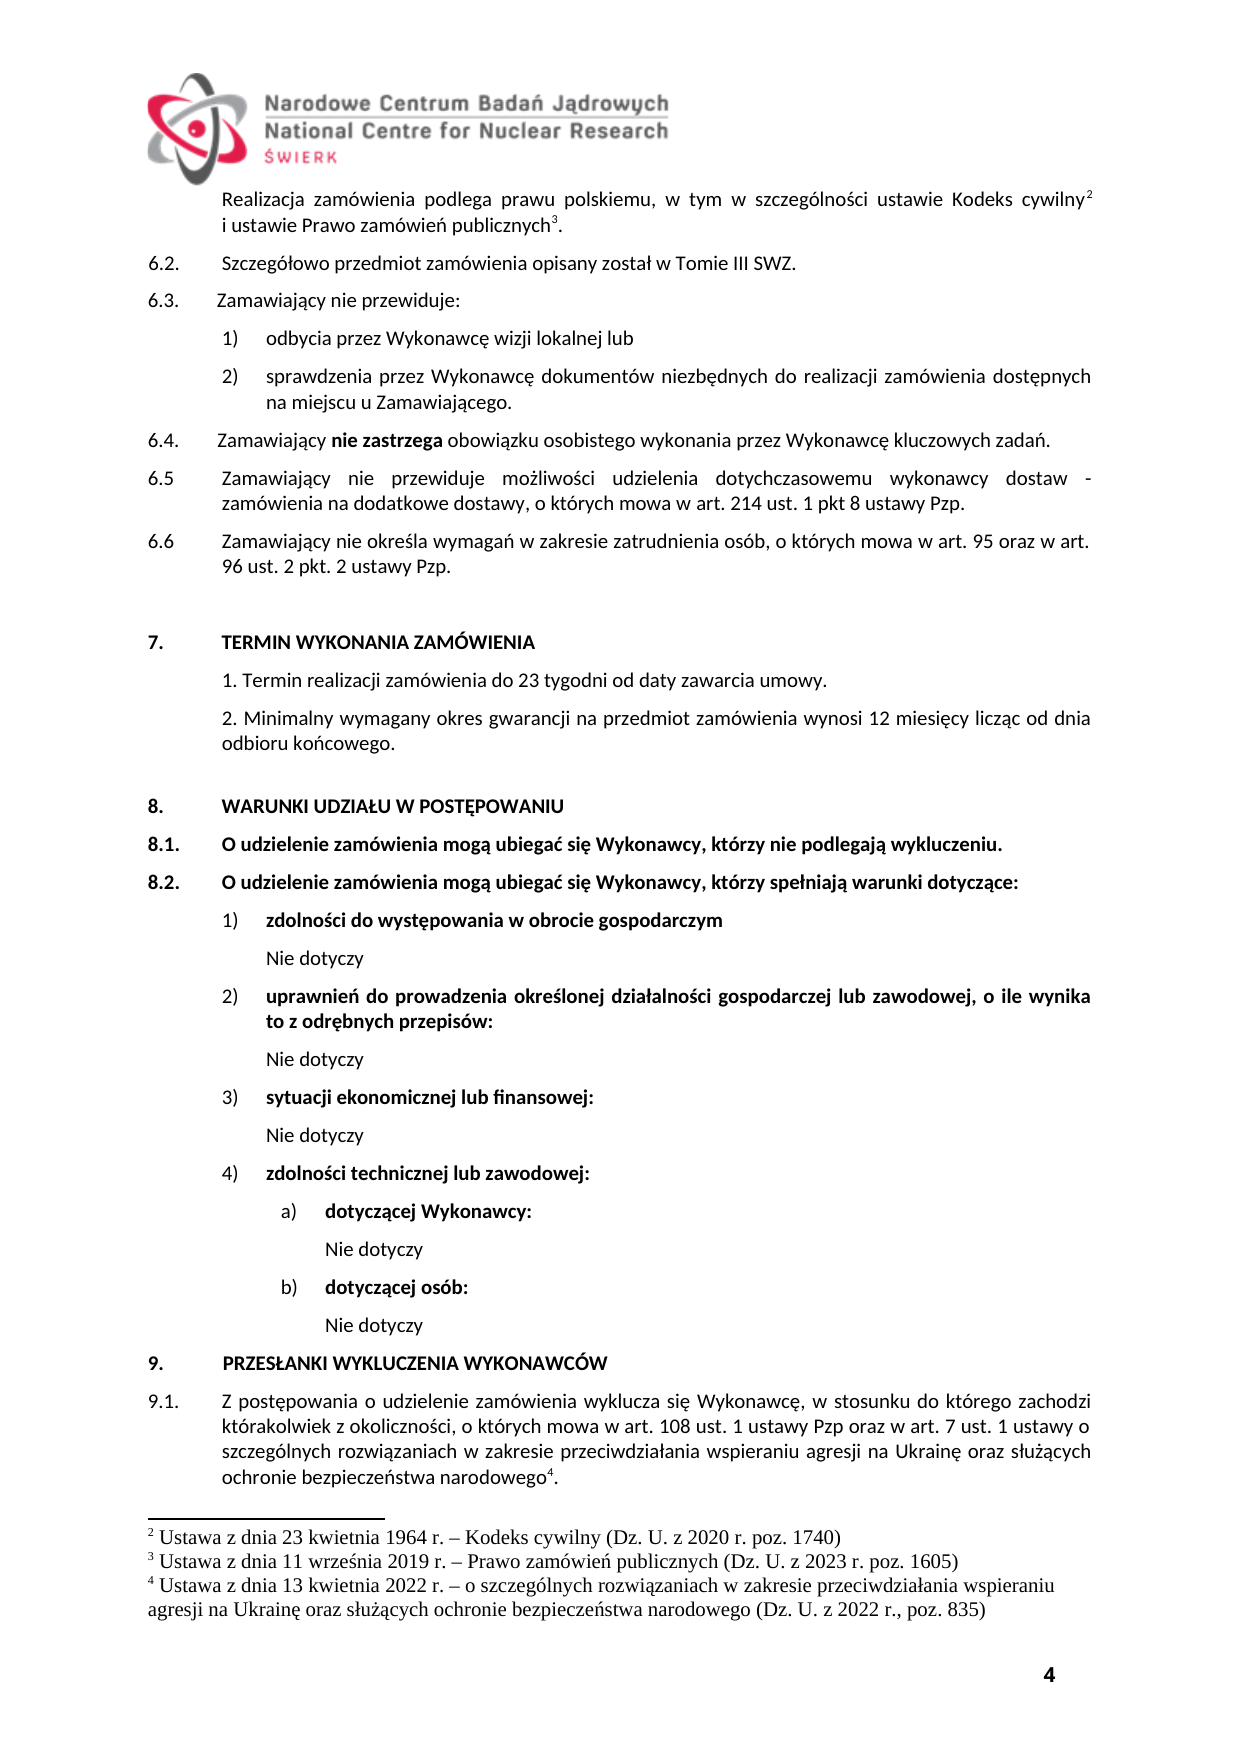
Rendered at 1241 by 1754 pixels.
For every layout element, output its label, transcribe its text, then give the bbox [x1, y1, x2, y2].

text 6.2. Szczegółowo przedmiot zamówienia opisany został w Tomie III SWZ. [148, 250, 1092, 275]
text 6.6 Zamawiający nie określa wymagań w zakresie zatrudnienia osób, o których mowa w art. 95 oraz w art. 96 ust. 2 pkt. 2 ustawy Pzp. [148, 528, 1092, 579]
text 6.3. Zamawiający nie przewiduje: [148, 288, 1092, 313]
text 9.1. Z postępowania o udzielenie zamówienia wyklucza się Wykonawcę, w stosunku do którego zachodzi którakolwiek z okoliczności, o których mowa w art. 108 ust. 1 ustawy Pzp oraz w art. 7 ust. 1 ustawy o szczególnych rozwiązaniach w zakresie przeciwdziałania wspieraniu agresji na Ukrainę oraz służących ochronie bezpieczeństwa narodowego. [148, 1388, 1092, 1489]
text Nie dotyczy [281, 1236, 1092, 1262]
text Nie dotyczy [266, 945, 1092, 971]
text Nie dotyczy [266, 1122, 1092, 1148]
text b) dotyczącej osób: [281, 1274, 1092, 1299]
text 6.5 Zamawiający nie przewiduje możliwości udzielenia dotychczasowemu wykonawcy dostaw - zamówienia na dodatkowe dostawy, o których mowa w art. 214 ust. 1 pkt 8 ustawy Pzp. [148, 465, 1092, 516]
picture [147, 73, 670, 187]
list odbycia przez Wykonawcę wizji lokalnej lub [222, 326, 1092, 351]
text 8.2. O udzielenie zamówienia mogą ubiegać się Wykonawcy, którzy spełniają warunki dotyczące: [148, 869, 1092, 895]
list sprawdzenia przez Wykonawcę dokumentów niezbędnych do realizacji zamówienia dostępnych na miejscu u Zamawiającego. [222, 363, 1092, 414]
text a) dotyczącej Wykonawcy: [281, 1198, 1092, 1224]
text 2. Minimalny wymagany okres gwarancji na przedmiot zamówienia wynosi 12 miesięcy licząc od dnia odbioru końcowego. [222, 705, 1092, 756]
text 2) uprawnień do prowadzenia określonej działalności gospodarczej lub zawodowej, o ile wynika to z odrębnych przepisów: [222, 983, 1092, 1034]
text 3) sytuacji ekonomicznej lub finansowej: [222, 1084, 1092, 1110]
text 1) zdolności do występowania w obrocie gospodarczym [222, 907, 1092, 933]
text 8. WARUNKI UDZIAŁU W POSTĘPOWANIU [148, 794, 1092, 819]
text 7. TERMIN WYKONANIA ZAMÓWIENIA [148, 629, 1092, 655]
text 1. Termin realizacji zamówienia do 23 tygodni od daty zawarcia umowy. [222, 667, 1092, 693]
text 6.4. Zamawiający nie zastrzega obowiązku osobistego wykonania przez Wykonawcę kluczowych zadań. [148, 427, 1092, 452]
text Realizacja zamówienia podlega prawu polskiemu, w tym w szczególności ustawie Kodeks cywilny i ustawie Prawo zamówień publicznych. [222, 186, 1092, 237]
text 8.1. O udzielenie zamówienia mogą ubiegać się Wykonawcy, którzy nie podlegają wykluczeniu. [148, 832, 1092, 857]
text Nie dotyczy [281, 1312, 1092, 1337]
text 4) zdolności technicznej lub zawodowej: [222, 1160, 1092, 1186]
text 9. PRZESŁANKI WYKLUCZENIA WYKONAWCÓW [148, 1350, 1092, 1375]
text Nie dotyczy [266, 1047, 1092, 1072]
